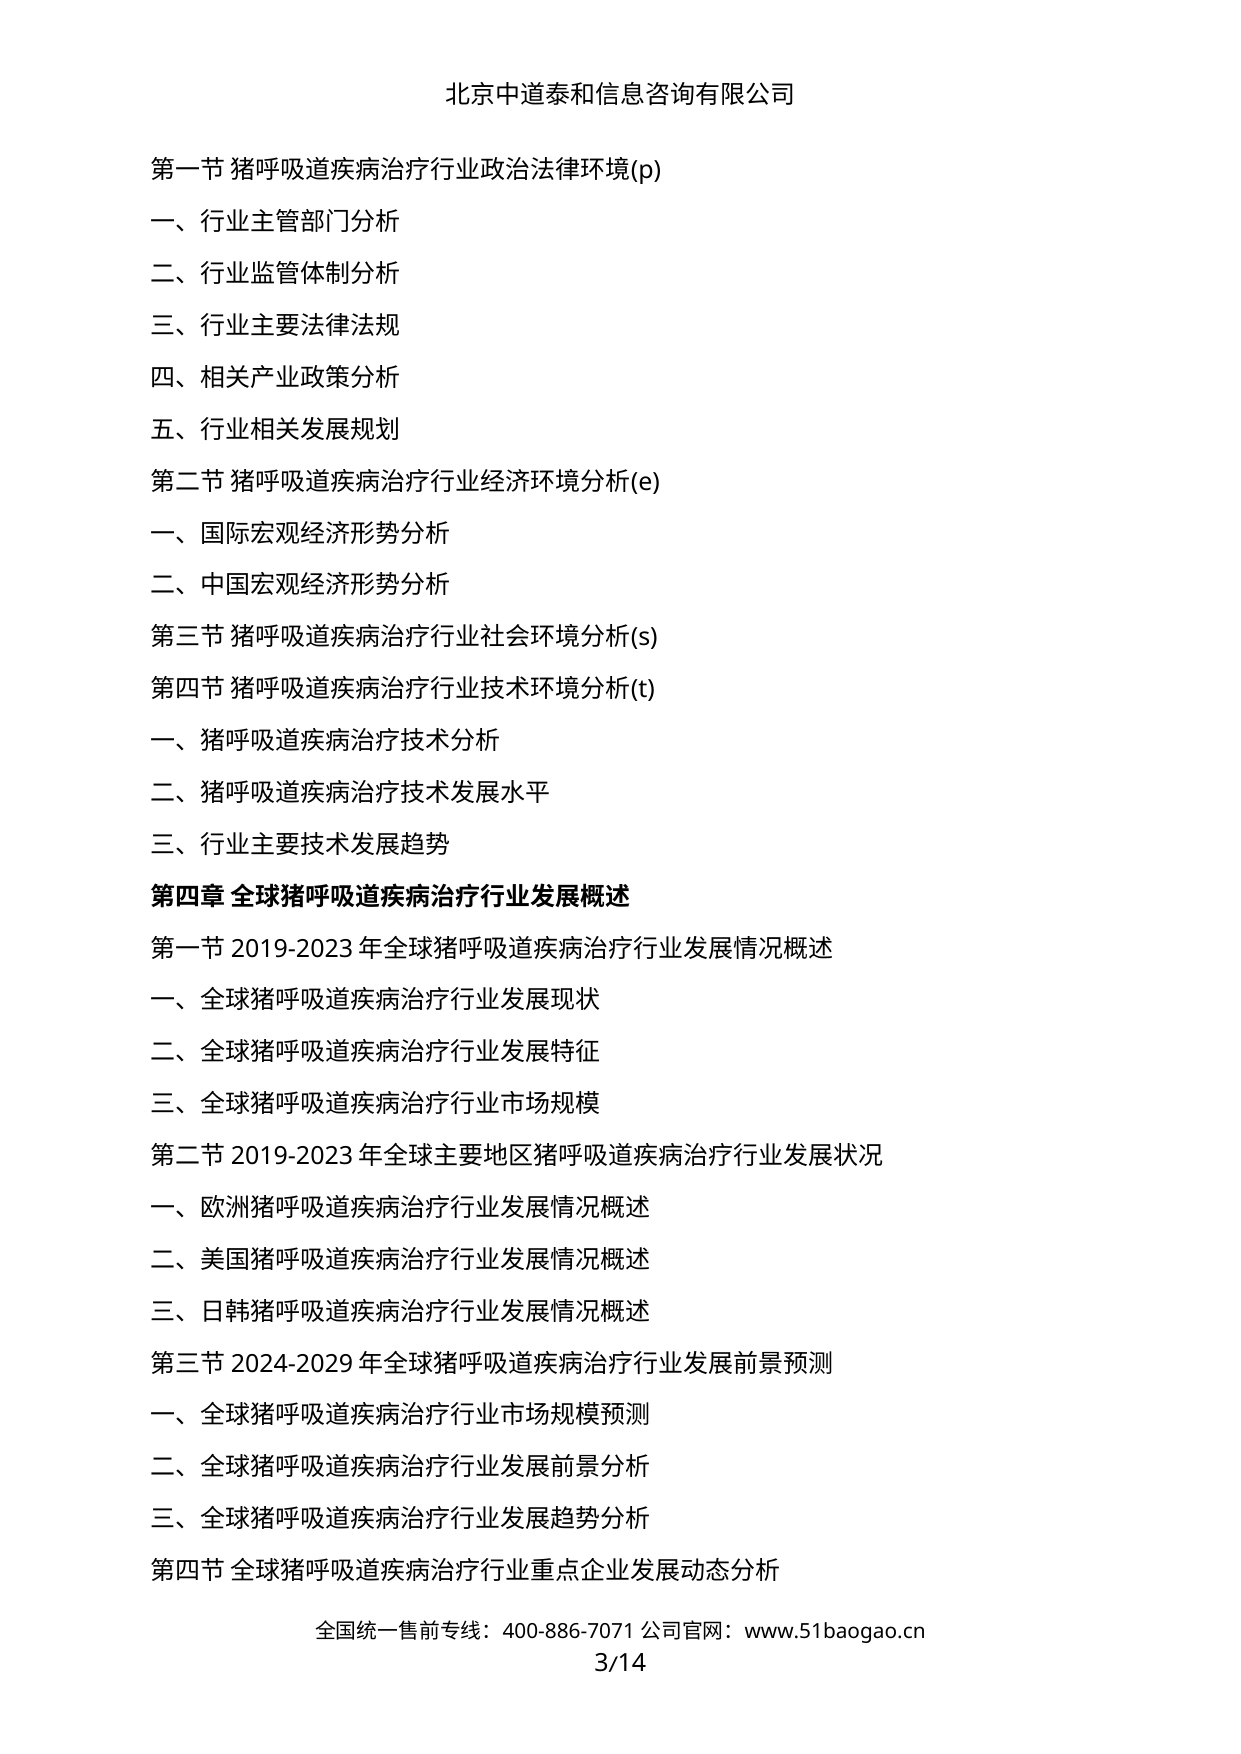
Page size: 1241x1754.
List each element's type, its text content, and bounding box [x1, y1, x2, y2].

text 三、日韩猪呼吸道疾病治疗行业发展情况概述 [150, 1291, 1090, 1327]
text 第三节 猪呼吸道疾病治疗行业社会环境分析(s) [150, 617, 1090, 653]
text 第一节 猪呼吸道疾病治疗行业政治法律环境(p) [150, 150, 1090, 186]
text 三、全球猪呼吸道疾病治疗行业市场规模 [150, 1084, 1090, 1120]
text 第四章 全球猪呼吸道疾病治疗行业发展概述 [150, 876, 1090, 912]
text 一、猪呼吸道疾病治疗技术分析 [150, 721, 1090, 757]
text 四、相关产业政策分析 [150, 357, 1090, 394]
text 一、欧洲猪呼吸道疾病治疗行业发展情况概述 [150, 1187, 1090, 1224]
text 三、行业主要技术发展趋势 [150, 824, 1090, 861]
text 二、猪呼吸道疾病治疗技术发展水平 [150, 772, 1090, 809]
text 第二节 猪呼吸道疾病治疗行业经济环境分析(e) [150, 461, 1090, 497]
text 二、中国宏观经济形势分析 [150, 565, 1090, 601]
text 二、行业监管体制分析 [150, 254, 1090, 290]
text 一、国际宏观经济形势分析 [150, 513, 1090, 549]
text 第四节 全球猪呼吸道疾病治疗行业重点企业发展动态分析 [150, 1551, 1090, 1587]
text 三、行业主要法律法规 [150, 306, 1090, 342]
text 第三节 2024-2029年全球猪呼吸道疾病治疗行业发展前景预测 [150, 1343, 1090, 1379]
text 二、全球猪呼吸道疾病治疗行业发展特征 [150, 1032, 1090, 1068]
text 五、行业相关发展规划 [150, 409, 1090, 446]
text 第四节 猪呼吸道疾病治疗行业技术环境分析(t) [150, 669, 1090, 705]
text 第一节 2019-2023年全球猪呼吸道疾病治疗行业发展情况概述 [150, 928, 1090, 964]
text 一、行业主管部门分析 [150, 202, 1090, 238]
text 第二节 2019-2023年全球主要地区猪呼吸道疾病治疗行业发展状况 [150, 1136, 1090, 1172]
text 一、全球猪呼吸道疾病治疗行业市场规模预测 [150, 1395, 1090, 1431]
text 二、美国猪呼吸道疾病治疗行业发展情况概述 [150, 1239, 1090, 1276]
text 二、全球猪呼吸道疾病治疗行业发展前景分析 [150, 1447, 1090, 1483]
text 三、全球猪呼吸道疾病治疗行业发展趋势分析 [150, 1499, 1090, 1535]
text 一、全球猪呼吸道疾病治疗行业发展现状 [150, 980, 1090, 1016]
